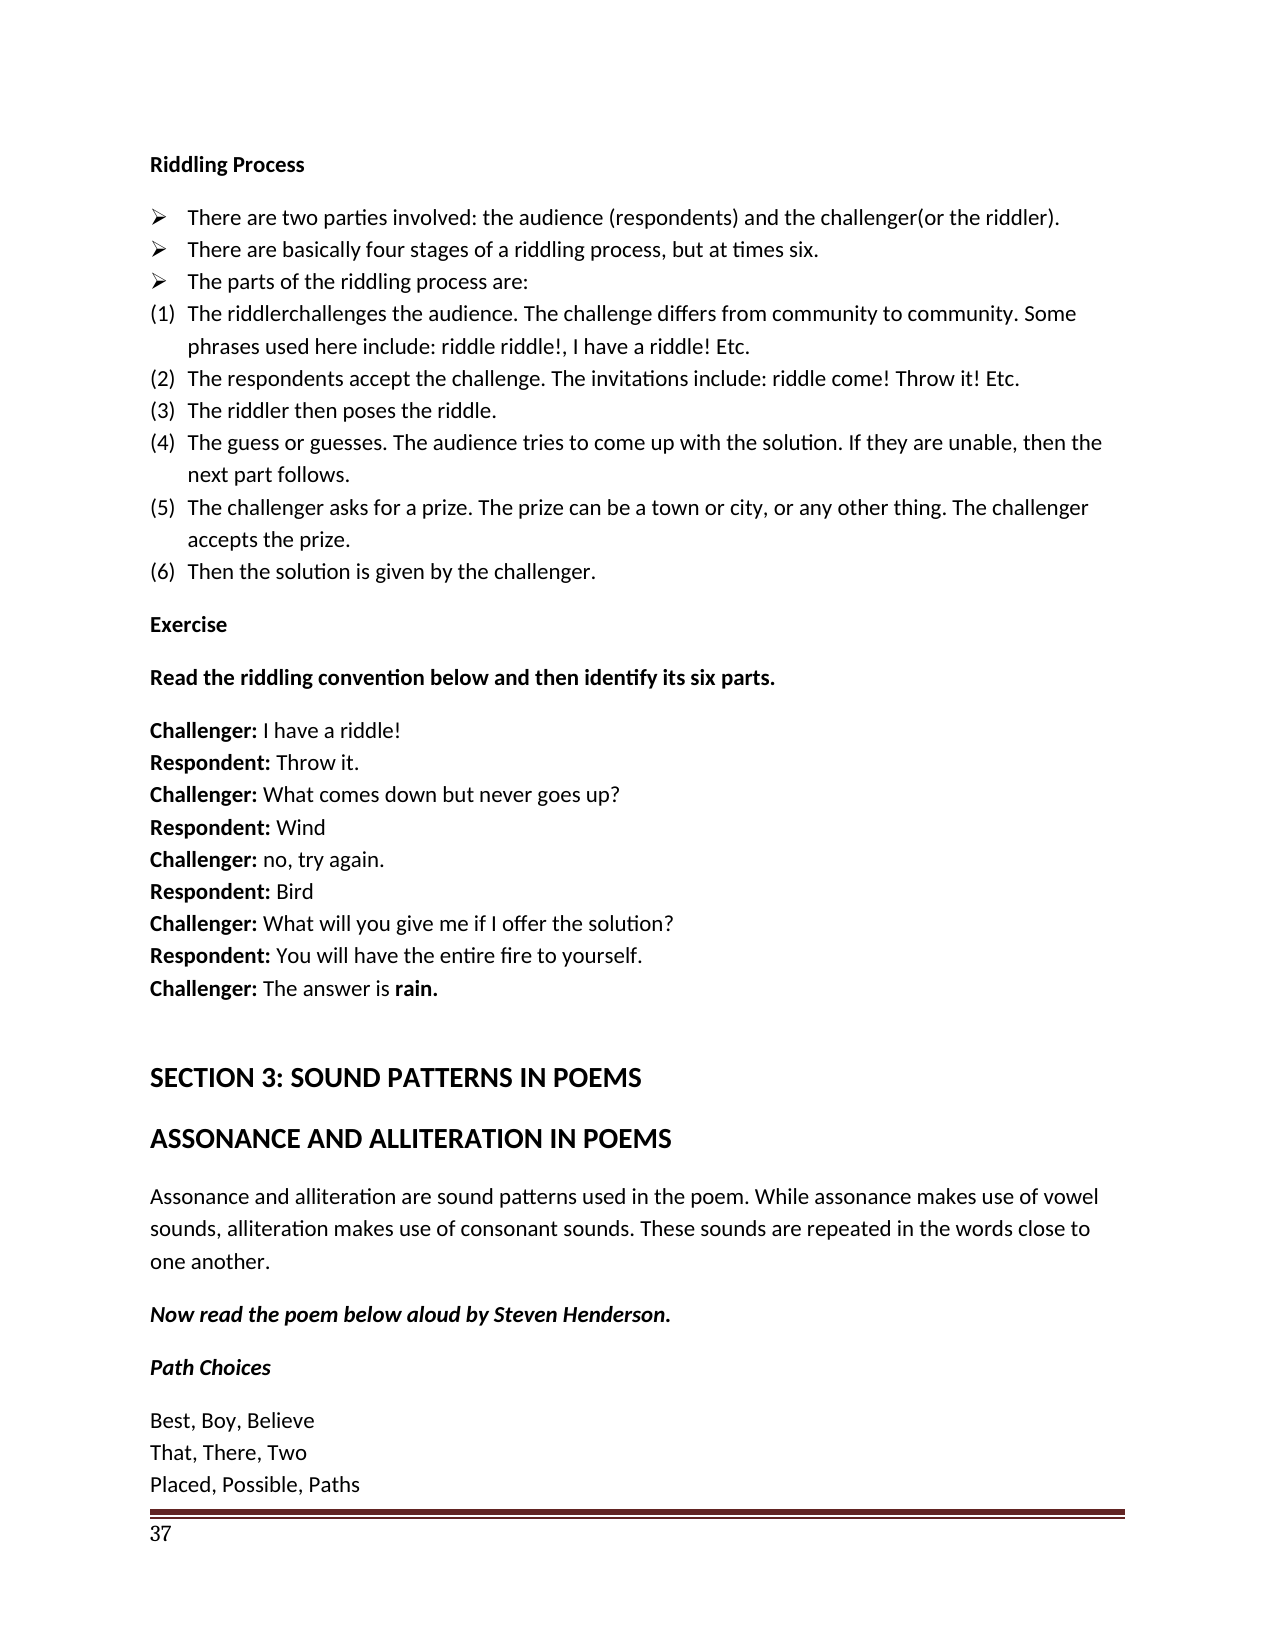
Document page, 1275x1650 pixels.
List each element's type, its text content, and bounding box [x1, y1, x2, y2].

text Challenger: I have a riddle! [150, 716, 1125, 744]
text Riddling Process [150, 150, 1125, 178]
text Path Choices [150, 1353, 1125, 1381]
text Read the riddling convention below and then identify its six parts. [150, 663, 1125, 691]
text ASSONANCE AND ALLITERATION IN POEMS [150, 1121, 1125, 1156]
list The riddler then poses the riddle. [150, 396, 1125, 424]
list The respondents accept the challenge. The invitations include: riddle come! Throw it! Etc. [150, 364, 1125, 392]
text That, There, Two [150, 1438, 1125, 1466]
list The guess or guesses. The audience tries to come up with the solution. If they are unable, then the next part follows. [150, 428, 1125, 488]
text Placed, Possible, Paths [150, 1470, 1125, 1498]
text Challenger: The answer is rain. [150, 974, 1125, 1002]
text Challenger: no, try again. [150, 845, 1125, 873]
text Respondent: Throw it. [150, 748, 1125, 776]
text Respondent: Wind [150, 813, 1125, 841]
list The parts of the riddling process are: [150, 267, 1125, 295]
text Exercise [150, 610, 1125, 638]
text Now read the poem below aloud by Steven Henderson. [150, 1300, 1125, 1328]
text Assonance and alliteration are sound patterns used in the poem. While assonance makes use of vowel sounds, alliteration makes use of consonant sounds. These sounds are repeated in the words close to one another. [150, 1182, 1125, 1275]
list There are basically four stages of a riddling process, but at times six. [150, 235, 1125, 263]
list There are two parties involved: the audience (respondents) and the challenger(or the riddler). [150, 203, 1125, 231]
text Respondent: Bird [150, 877, 1125, 905]
text Best, Boy, Believe [150, 1406, 1125, 1434]
list The riddlerchallenges the audience. The challenge differs from community to community. Some phrases used here include: riddle riddle!, I have a riddle! Etc. [150, 299, 1125, 360]
text Challenger: What comes down but never goes up? [150, 781, 1125, 808]
text Respondent: You will have the entire fire to yourself. [150, 941, 1125, 969]
list Then the solution is given by the challenger. [150, 557, 1125, 585]
list The challenger asks for a prize. The prize can be a town or city, or any other thing. The challenger accepts the prize. [150, 493, 1125, 553]
text Challenger: What will you give me if I offer the solution? [150, 909, 1125, 937]
text SECTION 3: SOUND PATTERNS IN POEMS [150, 1059, 1125, 1094]
